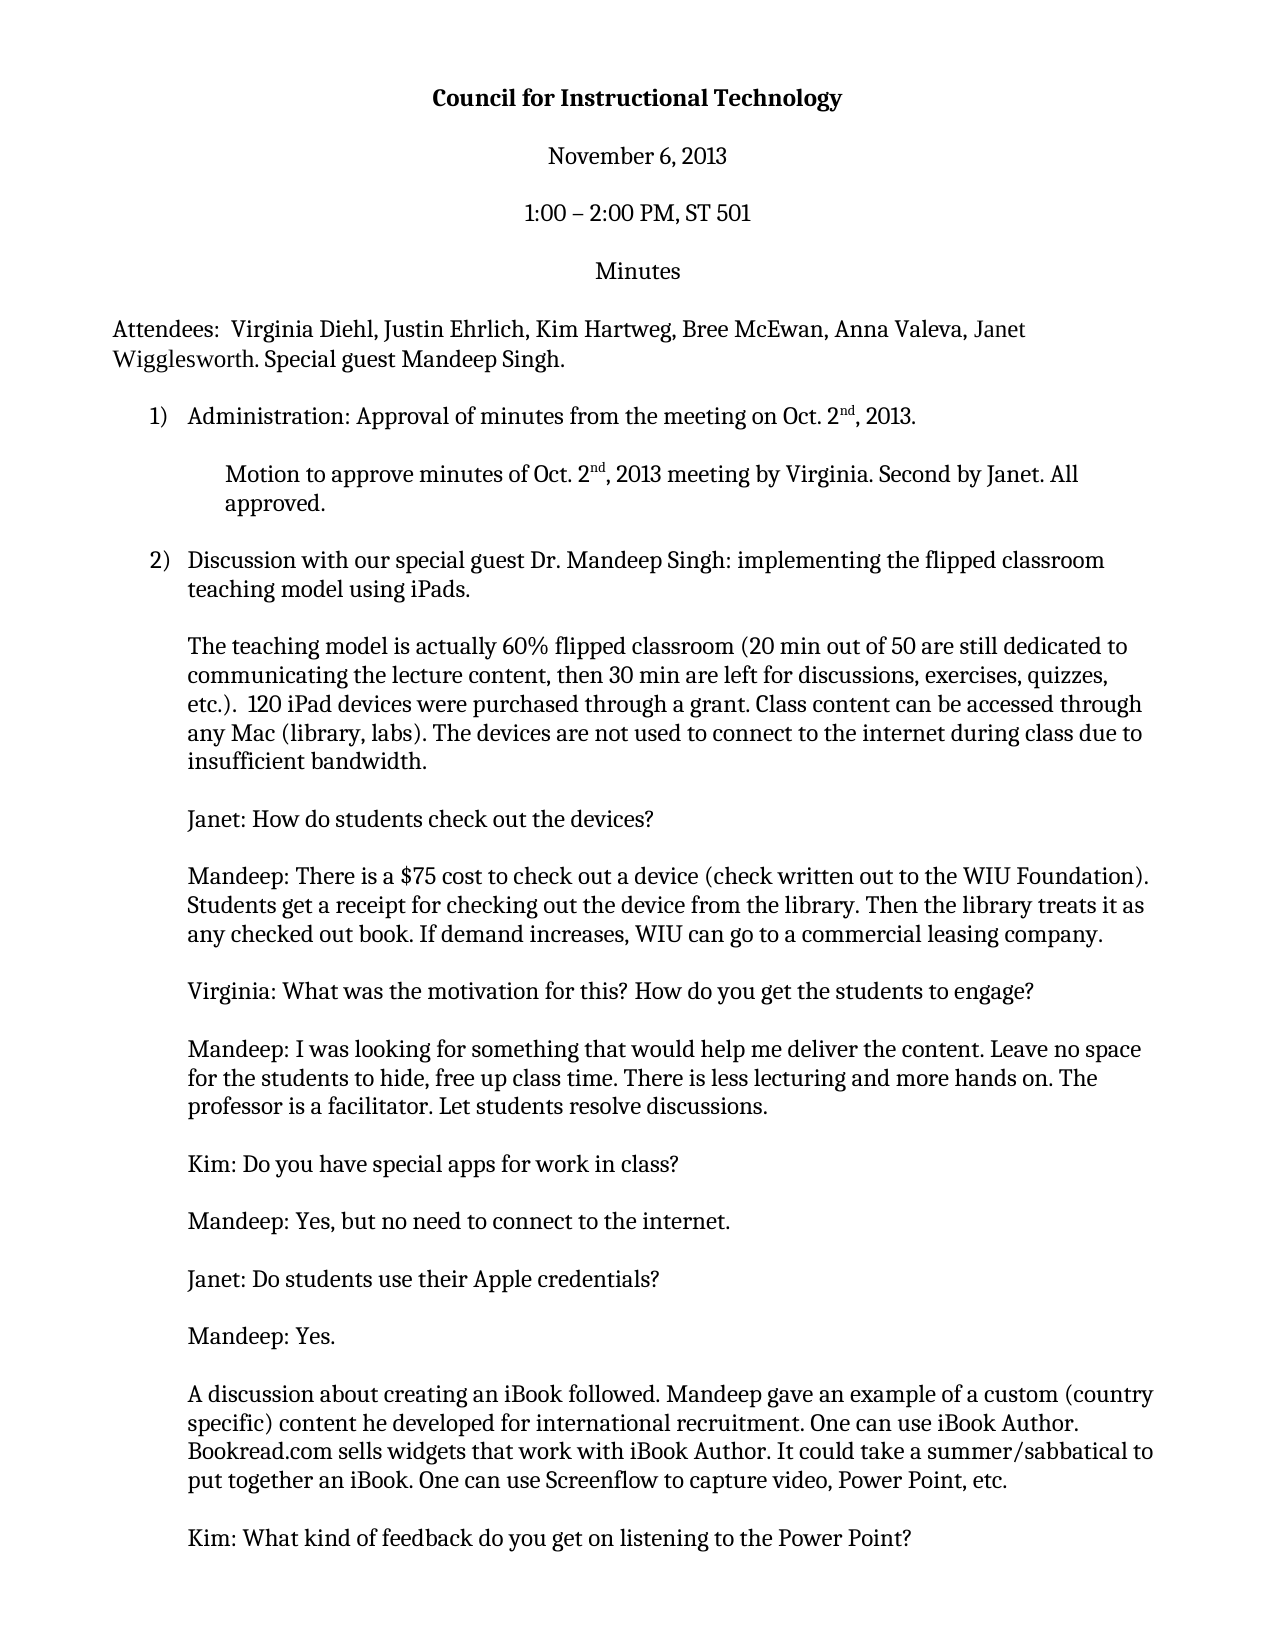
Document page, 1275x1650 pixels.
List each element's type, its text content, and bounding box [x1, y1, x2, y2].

list A discussion about creating an iBook followed. Mandeep gave an example of a custom (country specific) content he developed for international recruitment. One can use iBook Author. Bookread.com sells widgets that work with iBook Author. It could take a summer/sabbatical to put together an iBook. One can use Screenflow to capture video, Power Point, etc. [187, 1380, 1162, 1495]
text Council for Instructional Technology [112, 84, 1162, 113]
list The teaching model is actually 60% flipped classroom (20 min out of 50 are still dedicated to communicating the lecture content, then 30 min are left for discussions, exercises, quizzes, etc.). 120 iPad devices were purchased through a grant. Class content can be accessed through any Mac (library, labs). The devices are not used to connect to the internet during class due to insufficient bandwidth. [187, 632, 1162, 776]
text Minutes [112, 257, 1162, 286]
text 1:00 – 2:00 PM, ST 501 [112, 199, 1162, 228]
list Motion to approve minutes of Oct. 2nd, 2013 meeting by Virginia. Second by Janet. All approved. [225, 460, 1162, 517]
list Kim: What kind of feedback do you get on listening to the Power Point? [187, 1523, 1162, 1552]
list Mandeep: There is a $75 cost to check out a device (check written out to the WIU Foundation). Students get a receipt for checking out the device from the library. Then the library treats it as any checked out book. If demand increases, WIU can go to a commercial leasing company. [187, 862, 1162, 948]
list Janet: How do students check out the devices? [187, 805, 1162, 833]
list Mandeep: Yes. [187, 1322, 1162, 1351]
list Discussion with our special guest Dr. Mandeep Singh: implementing the flipped classroom teaching model using iPads. [150, 546, 1162, 603]
list Virginia: What was the motivation for this? How do you get the students to engage? [187, 977, 1162, 1006]
text Attendees: Virginia Diehl, Justin Ehrlich, Kim Hartweg, Bree McEwan, Anna Valeva, Janet Wigglesworth. Special guest Mandeep Singh. [112, 314, 1162, 373]
text November 6, 2013 [112, 142, 1162, 171]
list Janet: Do students use their Apple credentials? [187, 1265, 1162, 1293]
list Administration: Approval of minutes from the meeting on Oct. 2nd, 2013. [150, 402, 1162, 431]
list Kim: Do you have special apps for work in class? [187, 1150, 1162, 1178]
list Mandeep: I was looking for something that would help me deliver the content. Leave no space for the students to hide, free up class time. There is less lecturing and more hands on. The professor is a facilitator. Let students resolve discussions. [187, 1035, 1162, 1121]
list Mandeep: Yes, but no need to connect to the internet. [187, 1207, 1162, 1236]
